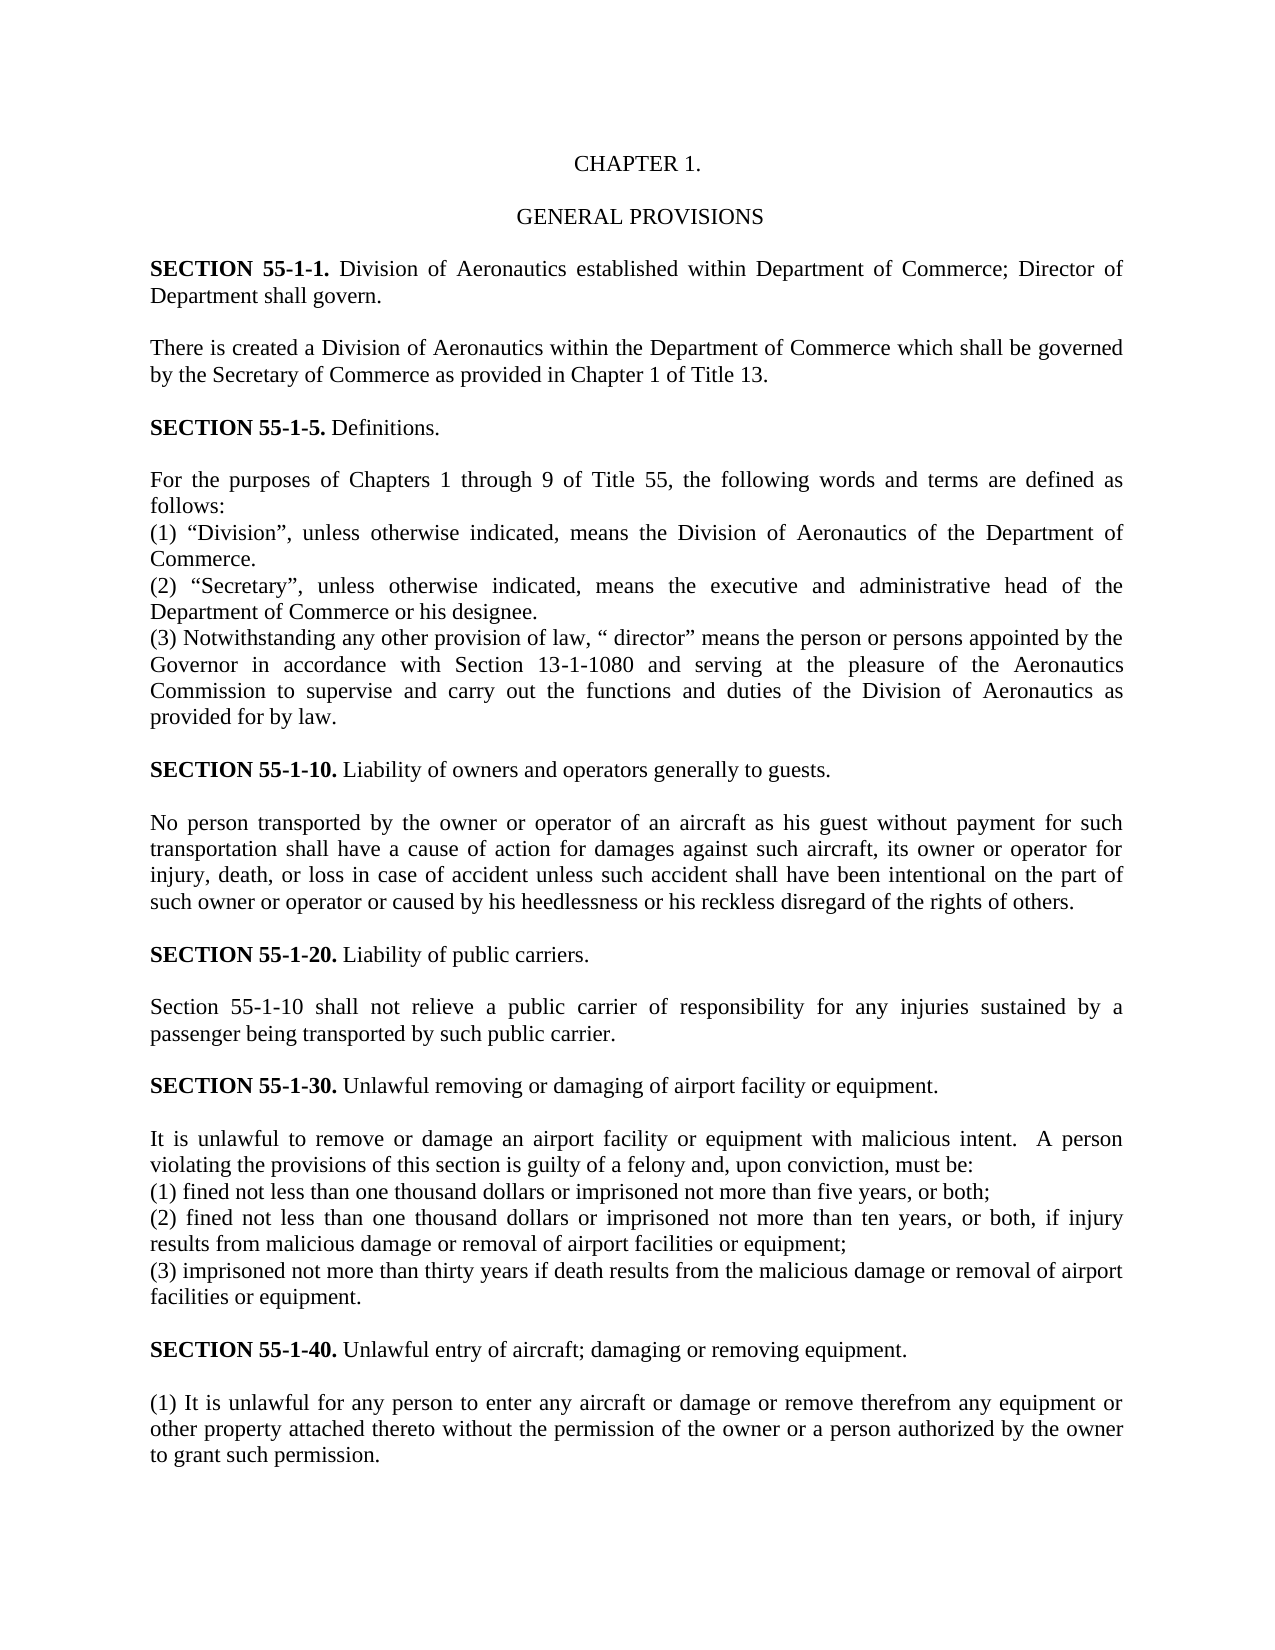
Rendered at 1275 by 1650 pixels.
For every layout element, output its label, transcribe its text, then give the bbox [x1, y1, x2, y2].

text For the purposes of Chapters 1 through 9 of Title 55, the following words and terms are defined as follows: [150, 466, 1125, 519]
text (2) fined not less than one thousand dollars or imprisoned not more than ten years, or both, if injury results from malicious damage or removal of airport facilities or equipment; [150, 1204, 1125, 1257]
text (3) imprisoned not more than thirty years if death results from the malicious damage or removal of airport facilities or equipment. [150, 1257, 1125, 1309]
text SECTION 55-1-20. Liability of public carriers. [150, 941, 1125, 967]
text (2) “Secretary”, unless otherwise indicated, means the executive and administrative head of the Department of Commerce or his designee. [150, 572, 1125, 624]
text (3) Notwithstanding any other provision of law, “ director” means the person or persons appointed by the Governor in accordance with Section 13-1-1080 and serving at the pleasure of the Aeronautics Commission to supervise and carry out the functions and duties of the Division of Aeronautics as provided for by law. [150, 624, 1125, 730]
text It is unlawful to remove or damage an airport facility or equipment with malicious intent. A person violating the provisions of this section is guilty of a felony and, upon conviction, must be: [150, 1125, 1125, 1178]
text (1) fined not less than one thousand dollars or imprisoned not more than five years, or both; [150, 1178, 1125, 1204]
text SECTION 55-1-1. Division of Aeronautics established within Department of Commerce; Director of Department shall govern. [150, 255, 1125, 308]
text SECTION 55-1-40. Unlawful entry of aircraft; damaging or removing equipment. [150, 1336, 1125, 1362]
text SECTION 55-1-5. Definitions. [150, 413, 1125, 440]
text (1) “Division”, unless otherwise indicated, means the Division of Aeronautics of the Department of Commerce. [150, 519, 1125, 572]
text SECTION 55-1-30. Unlawful removing or damaging of airport facility or equipment. [150, 1072, 1125, 1099]
text (1) It is unlawful for any person to enter any aircraft or damage or remove therefrom any equipment or other property attached thereto without the permission of the owner or a person authorized by the owner to grant such permission. [150, 1389, 1125, 1468]
text There is created a Division of Aeronautics within the Department of Commerce which shall be governed by the Secretary of Commerce as provided in Chapter 1 of Title 13. [150, 334, 1125, 387]
text CHAPTER 1. [150, 150, 1125, 176]
text No person transported by the owner or operator of an aircraft as his guest without payment for such transportation shall have a cause of action for damages against such aircraft, its owner or operator for injury, death, or loss in case of accident unless such accident shall have been intentional on the part of such owner or operator or caused by his heedlessness or his reckless disregard of the rights of others. [150, 809, 1125, 914]
text Section 55-1-10 shall not relieve a public carrier of responsibility for any injuries sustained by a passenger being transported by such public carrier. [150, 993, 1125, 1046]
text SECTION 55-1-10. Liability of owners and operators generally to guests. [150, 756, 1125, 782]
text GENERAL PROVISIONS [150, 203, 1125, 229]
